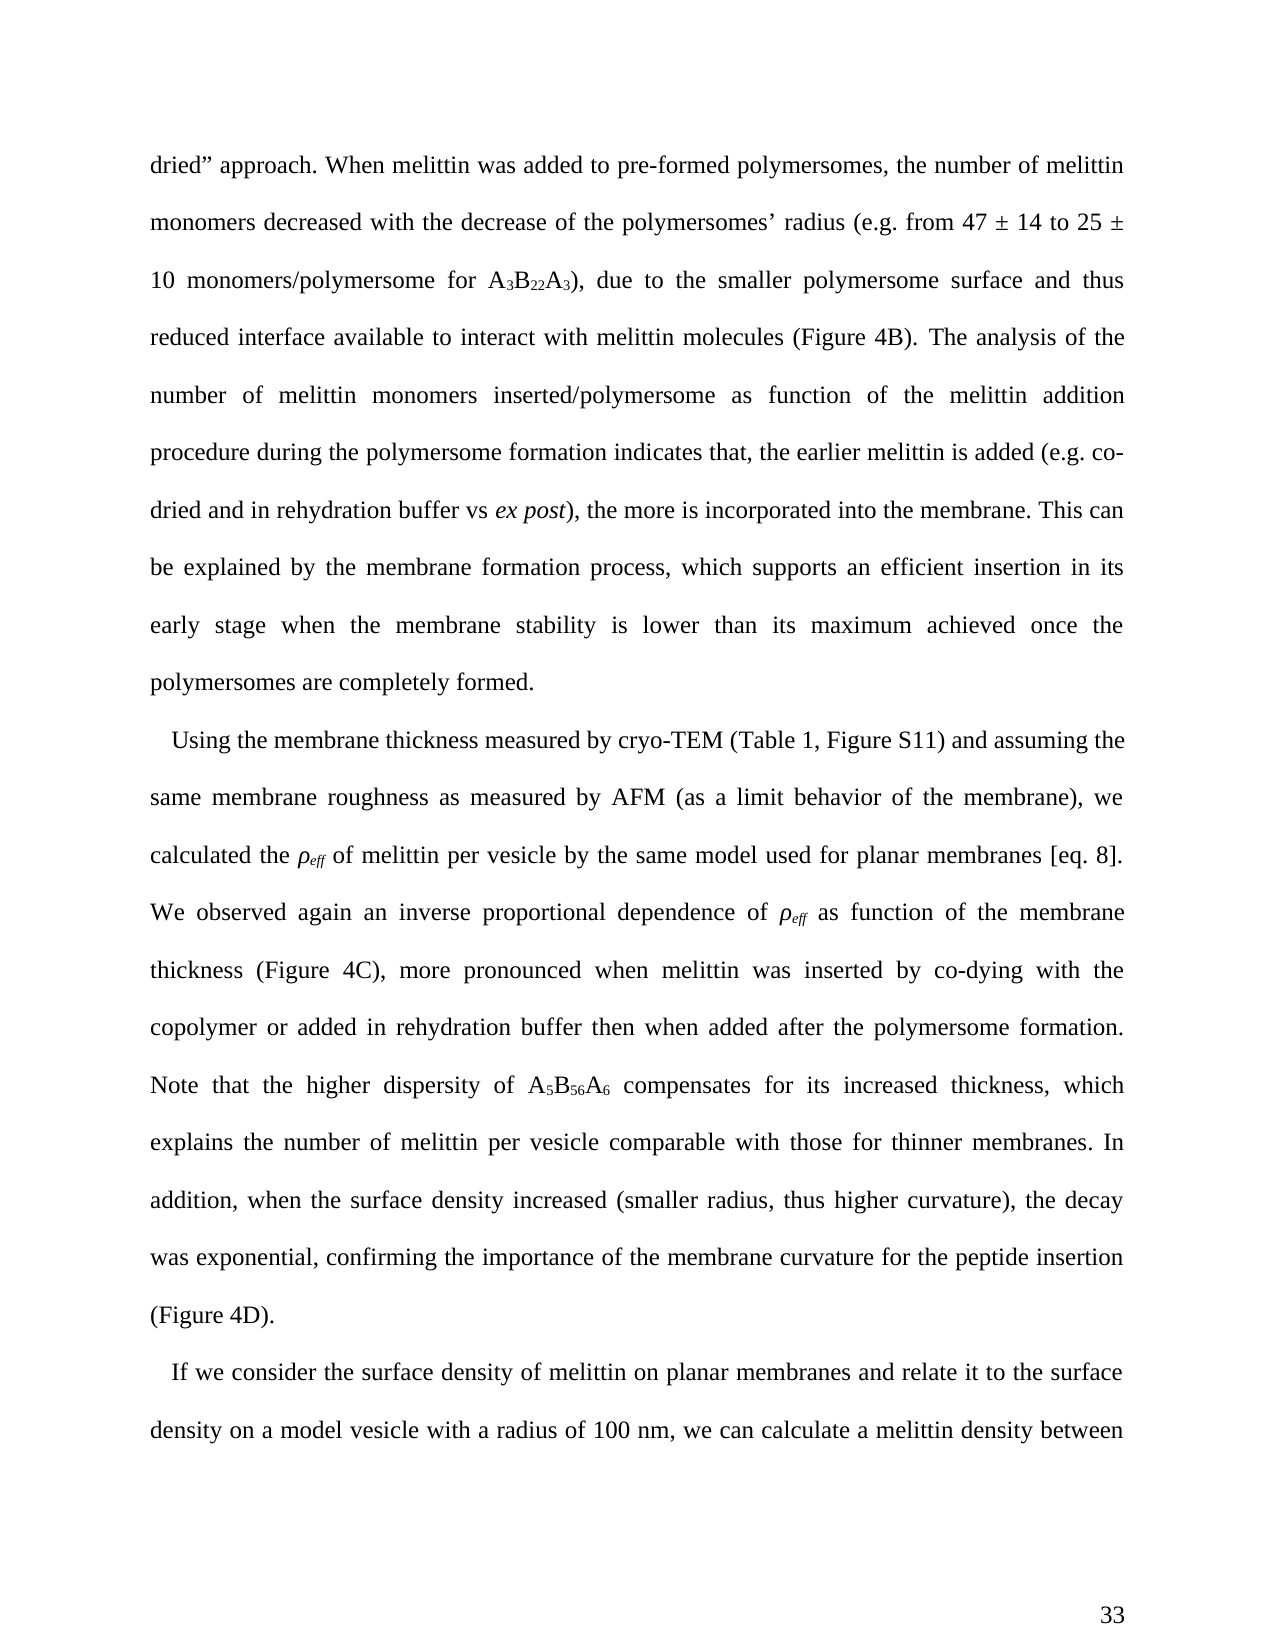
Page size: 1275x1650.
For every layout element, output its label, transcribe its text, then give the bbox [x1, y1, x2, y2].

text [150, 1357, 1125, 1444]
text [150, 150, 1125, 696]
text Using the membrane thickness measured by cryo-TEM (Table 1, Figure S11) and assuming the same membrane roughness as measured by AFM (as a limit behavior of the membrane), we calculated the ρeff of melittin per vesicle by the same model used for planar membranes [eq. 8]. We observed again an inverse proportional dependence of ρeff as function of the membrane thickness (Figure 4C), more pronounced when melittin was inserted by co-dying with the copolymer or added in rehydration buffer then when added after the polymersome formation. Note that the higher dispersity of A5B56A6 compensates for its increased thickness, which explains the number of melittin per vesicle comparable with those for thinner membranes. In addition, when the surface density increased (smaller radius, thus higher curvature), the decay was exponential, confirming the importance of the membrane curvature for the peptide insertion (Figure 4D). [150, 725, 1125, 1329]
